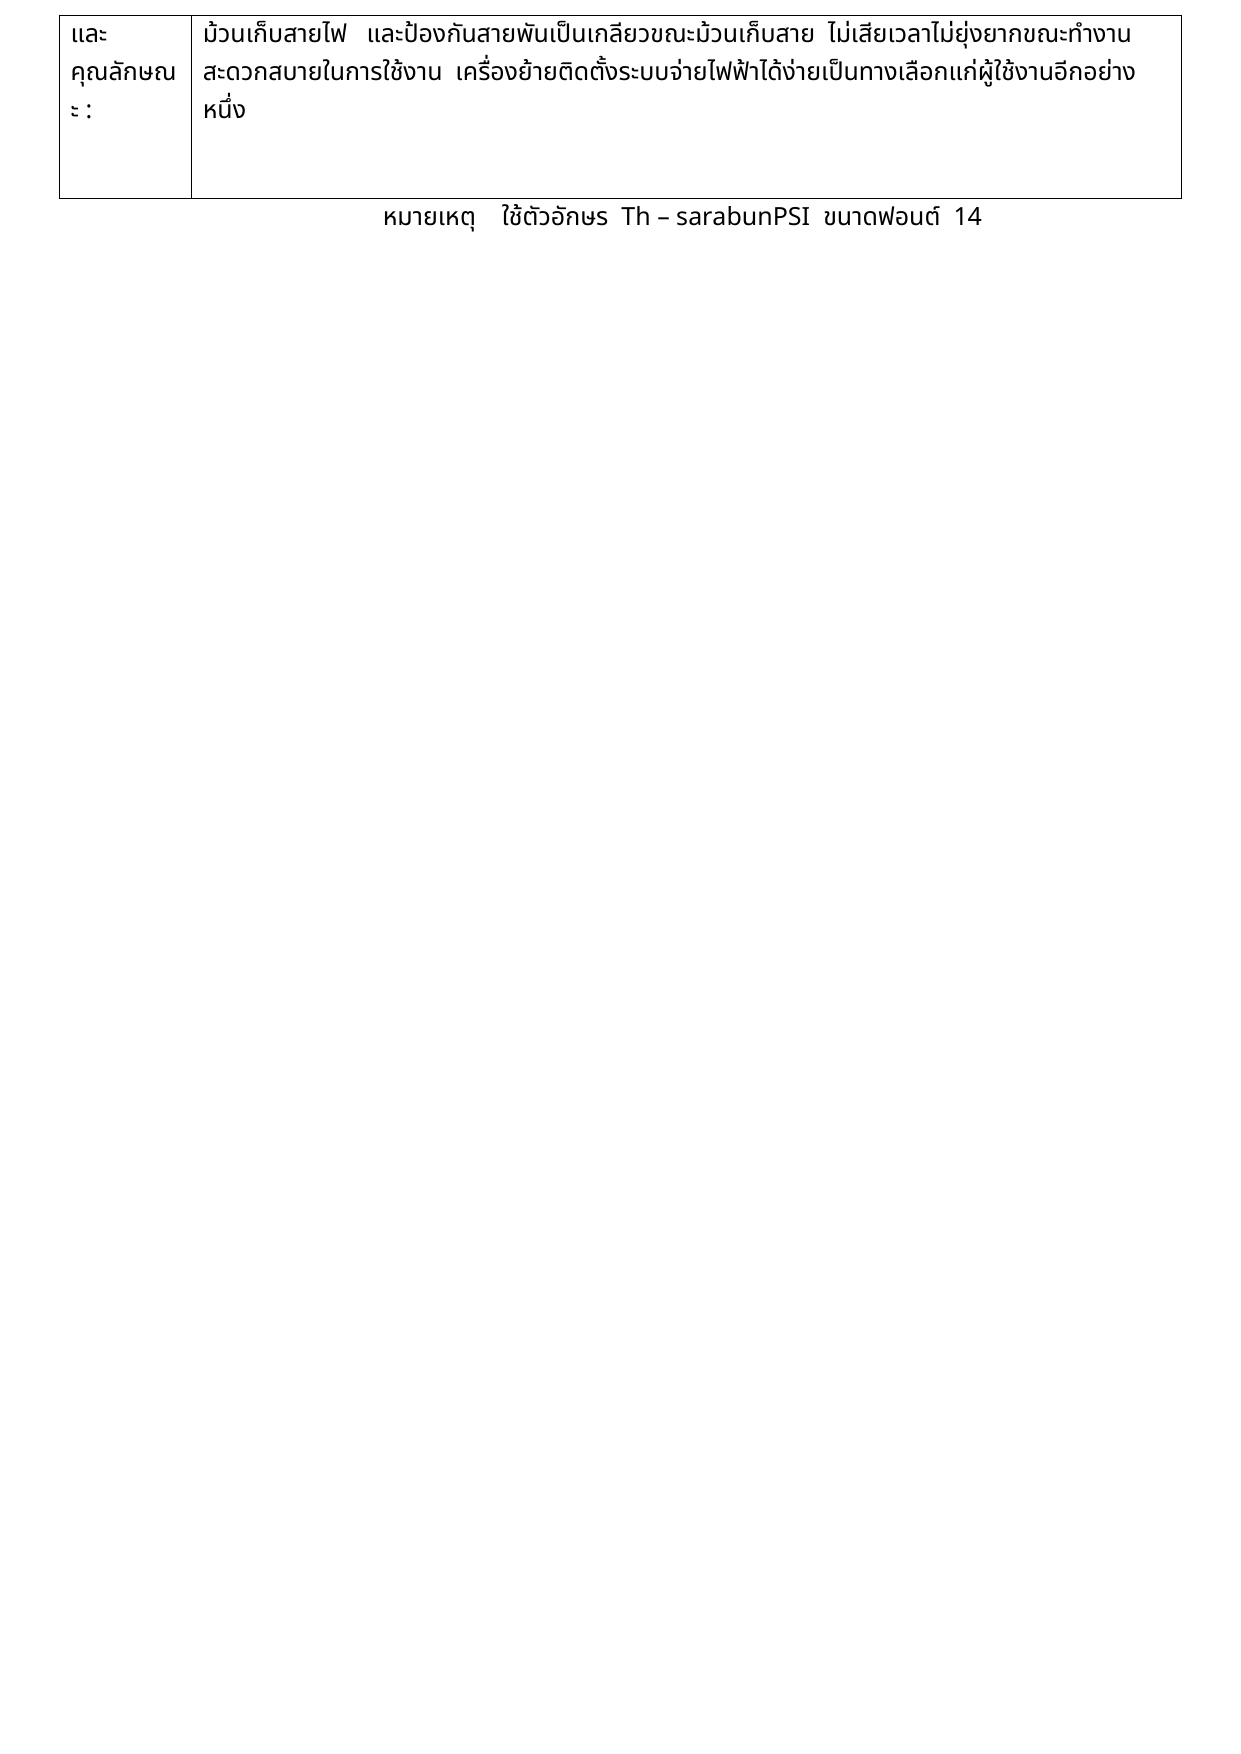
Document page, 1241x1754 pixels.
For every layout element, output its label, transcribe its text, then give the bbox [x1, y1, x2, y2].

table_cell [192, 16, 1181, 198]
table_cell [60, 16, 191, 198]
text หมายเหตุ ใช้ตัวอักษร Th – sarabunPSI ขนาดฟอนต์ 14 [103, 199, 1211, 237]
